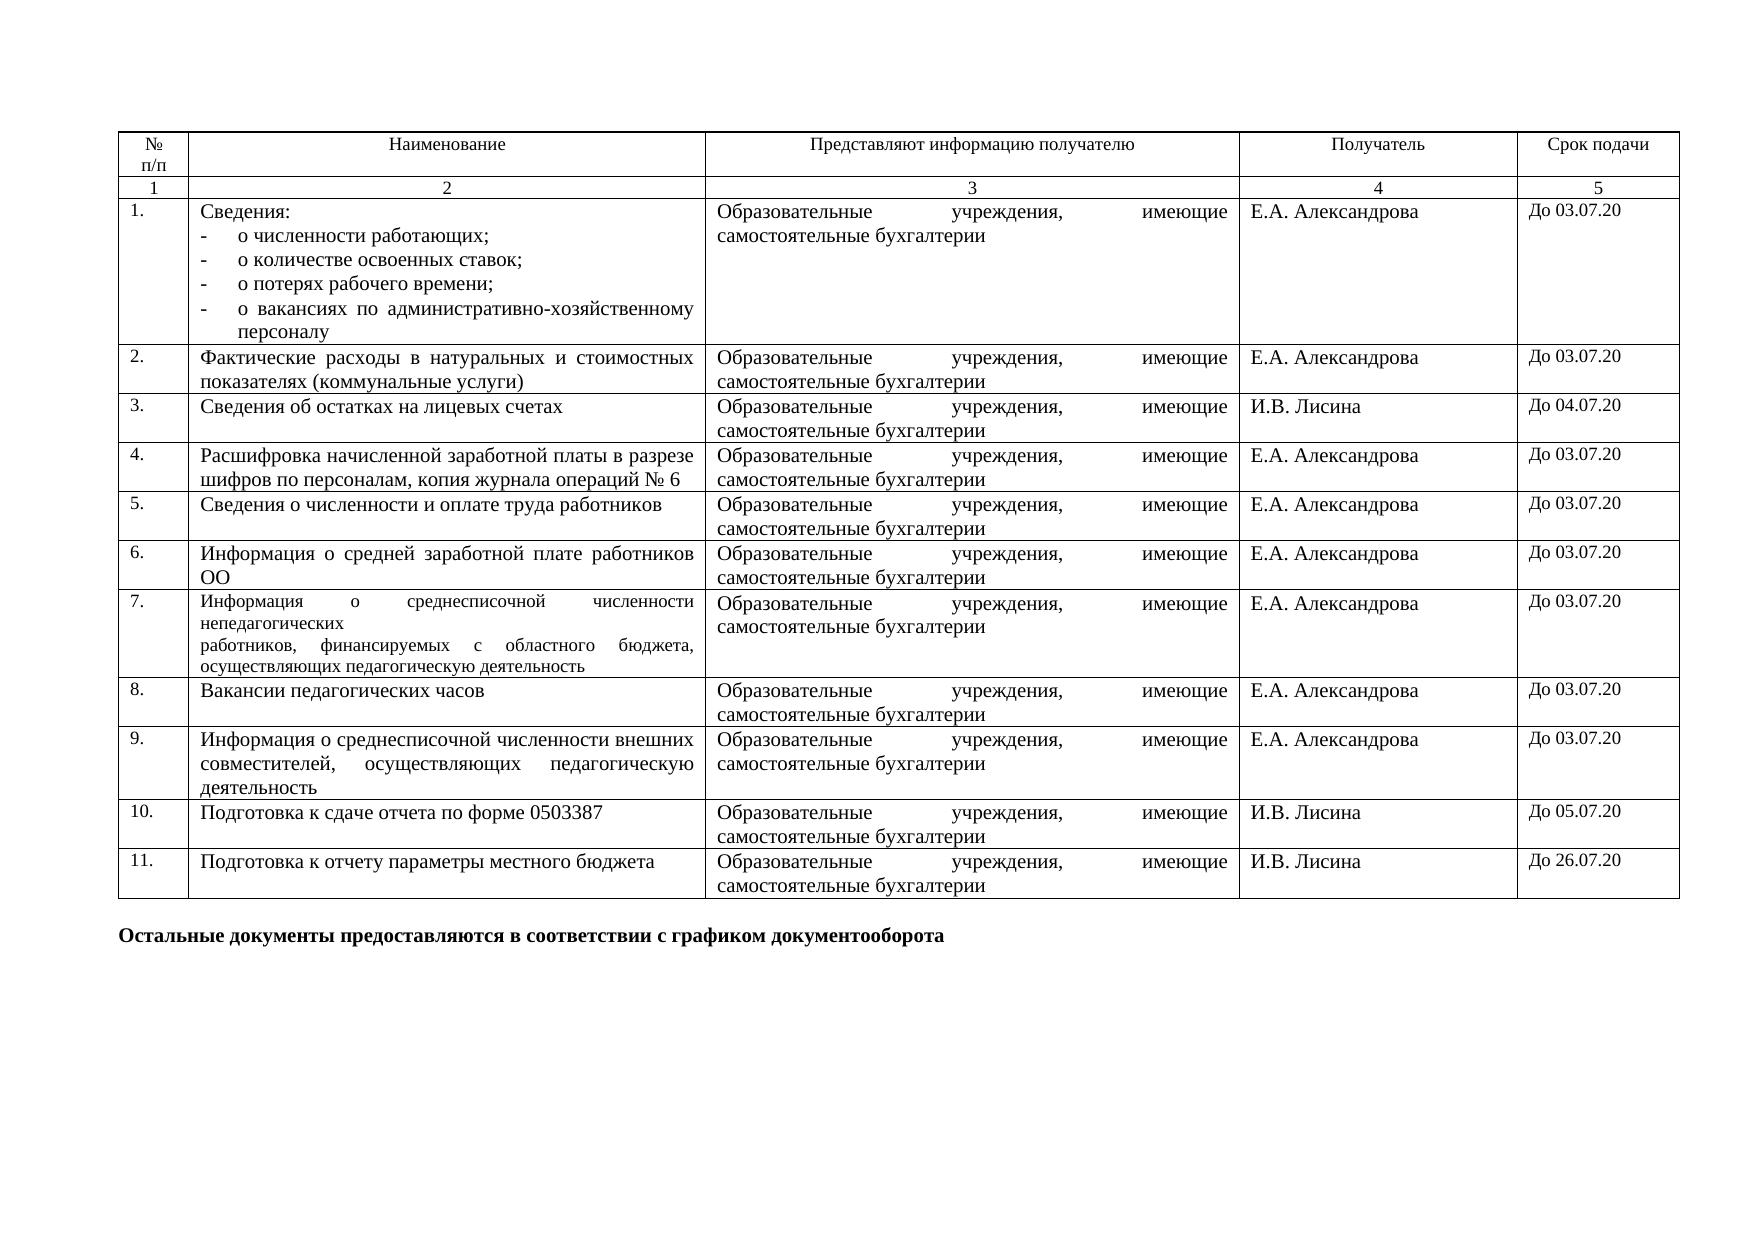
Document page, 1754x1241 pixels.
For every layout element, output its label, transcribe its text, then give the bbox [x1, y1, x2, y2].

table_cell 5. [119, 492, 188, 540]
table_cell Подготовка к сдаче отчета по форме 0503387 [189, 800, 705, 848]
table_header Срок подачи [1518, 133, 1679, 176]
table_cell Образовательные учреждения, имеющие самостоятельные бухгалтерии [706, 345, 1239, 393]
table_cell Информация о средней заработной плате работников ОО [189, 541, 705, 589]
table_cell До 26.07.20 [1518, 849, 1679, 897]
table_cell До 03.07.20 [1518, 345, 1679, 393]
table_cell 7. [119, 590, 188, 677]
table_cell 4. [119, 443, 188, 491]
table_cell Фактические расходы в натуральных и стоимостных показателях (коммунальные услуги) [189, 345, 705, 393]
table_cell Е.А. Александрова [1240, 443, 1517, 491]
table_cell Информация о среднесписочной численности внешних совместителей, осуществляющих педагогическую деятельность [189, 727, 705, 799]
table_cell Е.А. Александрова [1240, 492, 1517, 540]
table_cell Образовательные учреждения, имеющие самостоятельные бухгалтерии [706, 590, 1239, 677]
table_cell И.В. Лисина [1240, 800, 1517, 848]
table_cell 2. [119, 345, 188, 393]
table_cell До 03.07.20 [1518, 541, 1679, 589]
table_cell Е.А. Александрова [1240, 541, 1517, 589]
table_cell Сведения: о численности работающих; о количестве освоенных ставок; о потерях рабочего времени; о вакансиях по административно-хозяйственному персоналу [189, 199, 705, 343]
table_cell Сведения об остатках на лицевых счетах [189, 394, 705, 442]
table_cell Образовательные учреждения, имеющие самостоятельные бухгалтерии [706, 849, 1239, 897]
table_cell Расшифровка начисленной заработной платы в разрезе шифров по персоналам, копия журнала операций № 6 [189, 443, 705, 491]
table_cell Е.А. Александрова [1240, 678, 1517, 726]
table_cell До 03.07.20 [1518, 727, 1679, 799]
table_cell Вакансии педагогических часов [189, 678, 705, 726]
table_cell 9. [119, 727, 188, 799]
table_header Представляют информацию получателю [706, 133, 1239, 176]
table_cell 10. [119, 800, 188, 848]
table_cell До 03.07.20 [1518, 678, 1679, 726]
table_header Наименование [189, 133, 705, 176]
table_cell Е.А. Александрова [1240, 345, 1517, 393]
table_cell Образовательные учреждения, имеющие самостоятельные бухгалтерии [706, 678, 1239, 726]
table_cell Подготовка к отчету параметры местного бюджета [189, 849, 705, 897]
table_cell Информация о среднесписочной численности непедагогических работников, финансируемых с областного бюджета, осуществляющих педагогическую деятельность [189, 590, 705, 677]
table_cell 2 [189, 177, 705, 198]
table_cell 11. [119, 849, 188, 897]
table_cell До 03.07.20 [1518, 590, 1679, 677]
table_cell 5 [1518, 177, 1679, 198]
table_header Получатель [1240, 133, 1517, 176]
table_cell Образовательные учреждения, имеющие самостоятельные бухгалтерии [706, 800, 1239, 848]
table_cell Е.А. Александрова [1240, 727, 1517, 799]
table_cell Образовательные учреждения, имеющие самостоятельные бухгалтерии [706, 394, 1239, 442]
table_cell Образовательные учреждения, имеющие самостоятельные бухгалтерии [706, 727, 1239, 799]
table_cell И.В. Лисина [1240, 849, 1517, 897]
table_cell 6. [119, 541, 188, 589]
text Остальные документы предоставляются в соответствии с графиком документооборота [118, 922, 1636, 947]
table_cell 1 [119, 177, 188, 198]
table_cell До 04.07.20 [1518, 394, 1679, 442]
table_cell Образовательные учреждения, имеющие самостоятельные бухгалтерии [706, 443, 1239, 491]
table_cell До 03.07.20 [1518, 199, 1679, 343]
table_cell 1. [119, 199, 188, 343]
table_cell Е.А. Александрова [1240, 590, 1517, 677]
table_cell Образовательные учреждения, имеющие самостоятельные бухгалтерии [706, 199, 1239, 343]
table_cell И.В. Лисина [1240, 394, 1517, 442]
table_header № п/п [119, 133, 188, 176]
table_cell Е.А. Александрова [1240, 199, 1517, 343]
table_cell До 05.07.20 [1518, 800, 1679, 848]
table_cell Образовательные учреждения, имеющие самостоятельные бухгалтерии [706, 492, 1239, 540]
table_cell Сведения о численности и оплате труда работников [189, 492, 705, 540]
table_cell 8. [119, 678, 188, 726]
table_cell 3 [706, 177, 1239, 198]
table_cell До 03.07.20 [1518, 492, 1679, 540]
table_cell Образовательные учреждения, имеющие самостоятельные бухгалтерии [706, 541, 1239, 589]
table_cell 3. [119, 394, 188, 442]
table_cell До 03.07.20 [1518, 443, 1679, 491]
table_cell 4 [1240, 177, 1517, 198]
